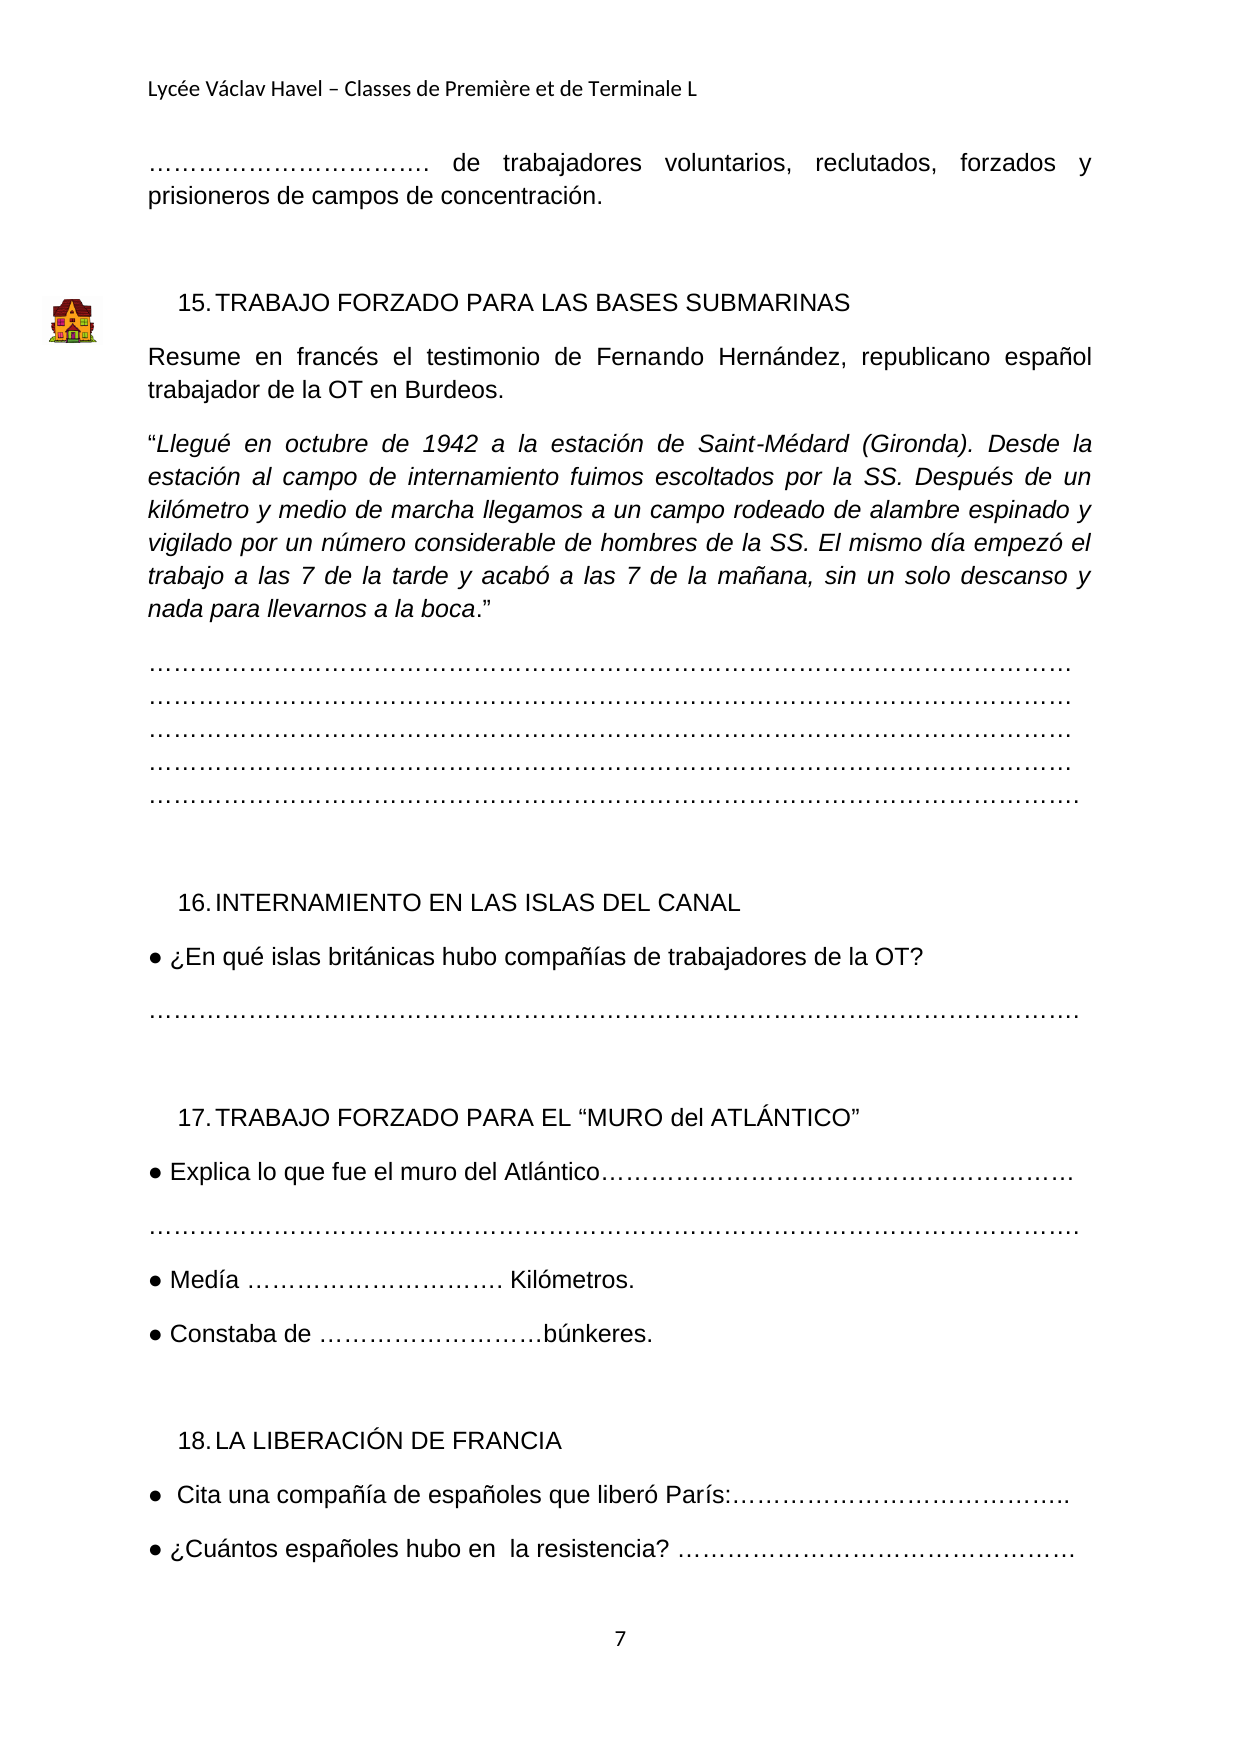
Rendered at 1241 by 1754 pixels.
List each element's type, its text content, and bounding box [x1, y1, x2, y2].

text ● Cita una compañía de españoles que liberó París:………………………………….. [148, 1480, 1093, 1509]
text ● ¿En qué islas británicas hubo compañías de trabajadores de la OT? [148, 942, 1093, 970]
text …………………………………………………………………………………………………. [148, 996, 1093, 1024]
list LA LIBERACIÓN DE FRANCIA [177, 1426, 1093, 1455]
text Resume en francés el testimonio de Fernando Hernández, republicano español trabajador de la OT en Burdeos. [148, 342, 1093, 404]
list TRABAJO FORZADO PARA LAS BASES SUBMARINAS [177, 288, 1093, 317]
text …………………………………………………………………………………………………. [148, 1211, 1093, 1240]
picture [40, 296, 103, 343]
text ● Medía …………………………. Kilómetros. [148, 1265, 1093, 1293]
text ● Constaba de ………………………búnkeres. [148, 1319, 1093, 1347]
list TRABAJO FORZADO PARA EL “MURO del ATLÁNTICO” [177, 1103, 1093, 1132]
text ……………………………. de trabajadores voluntarios, reclutados, forzados y prisioneros de campos de concentración. [148, 148, 1093, 209]
text ● Explica lo que fue el muro del Atlántico………………………………………………… [148, 1157, 1093, 1186]
list INTERNAMIENTO EN LAS ISLAS DEL CANAL [177, 888, 1093, 917]
text ● ¿Cuántos españoles hubo en la resistencia? ………………………………………… [148, 1534, 1093, 1563]
text ……………………………………………………………………………………………………………………………………………………………………………………………………………………………………………………………………………………………………………………………………………………………………………………………………………………………………………………………………………………………………………. [148, 648, 1093, 809]
text “Llegué en octubre de 1942 a la estación de Saint-Médard (Gironda). Desde la estación al campo de internamiento fuimos escoltados por la SS. Después de un kilómetro y medio de marcha llegamos a un campo rodeado de alambre espinado y vigilado por un número considerable de hombres de la SS. El mismo día empezó el trabajo a las 7 de la tarde y acabó a las 7 de la mañana, sin un solo descanso y nada para llevarnos a la boca.” [148, 429, 1093, 623]
